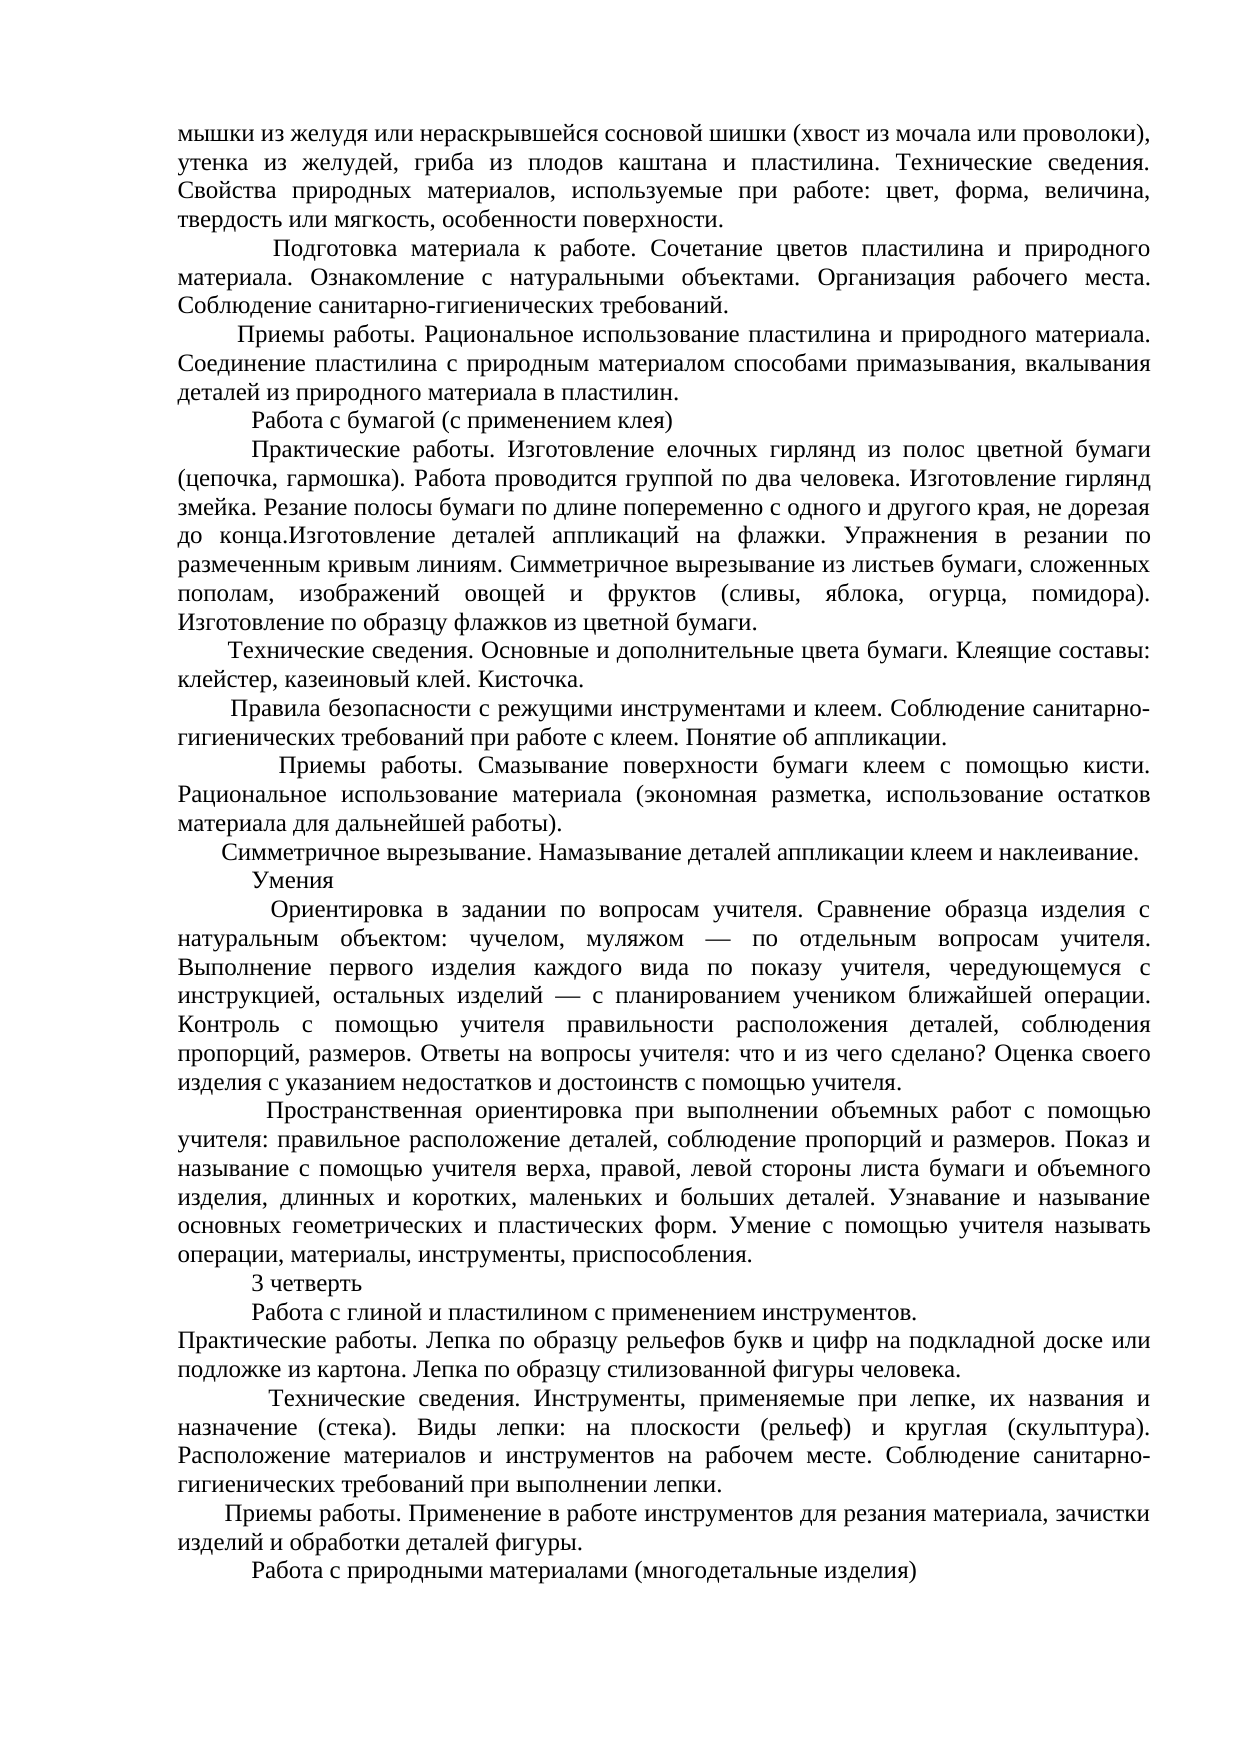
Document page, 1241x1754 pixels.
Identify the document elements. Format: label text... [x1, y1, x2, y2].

text Работа с глиной и пластилином с применением инструментов. [177, 1297, 1152, 1326]
text Приемы работы. Применение в работе инструментов для резания материала, зачистки изделий и обработки деталей фигуры. [177, 1498, 1152, 1556]
text Практические работы. Изготовление елочных гирлянд из полос цветной бумаги (цепочка, гармошка). Работа проводится группой по два человека. Изготовление гирлянд змейка. Резание полосы бумаги по длине попеременно с одного и другого края, не дорезая до конца.Изготовление деталей аппликаций на флажки. Упражнения в резании по размеченным кривым линиям. Симметричное вырезывание из листьев бумаги, сложенных пополам, изображений овощей и фруктов (сливы, яблока, огурца, помидора). Изготовление по образцу флажков из цветной бумаги. [177, 434, 1152, 636]
text Технические сведения. Основные и дополнительные цвета бумаги. Клеящие составы: клейстер, казеиновый клей. Кисточка. [177, 636, 1152, 693]
text Приемы работы. Смазывание поверхности бумаги клеем с помощью кисти. Рациональное использование материала (экономная разметка, использование остатков материала для дальнейшей работы). [177, 751, 1152, 837]
text Умения [177, 866, 1152, 894]
text Пространственная ориентировка при выполнении объемных работ с помощью учителя: правильное расположение деталей, соблюдение пропорций и размеров. Показ и называние с помощью учителя верха, правой, левой стороны листа бумаги и объемного изделия, длинных и коротких, маленьких и больших деталей. Узнавание и называние основных геометрических и пластических форм. Умение с помощью учителя называть операции, материалы, инструменты, приспособления. [177, 1096, 1152, 1268]
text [177, 118, 1152, 233]
text Работа с бумагой (с применением клея) [177, 406, 1152, 434]
text Работа с природными материалами (многодетальные изделия) [177, 1556, 1152, 1584]
text Практические работы. Лепка по образцу рельефов букв и цифр на подкладной доске или подложке из картона. Лепка по образцу стилизованной фигуры человека. [177, 1326, 1152, 1383]
text Ориентировка в задании по вопросам учителя. Сравнение образца изделия с натуральным объектом: чучелом, муляжом — по отдельным вопросам учителя. Выполнение первого изделия каждого вида по показу учителя, чередующемуся с инструкцией, остальных изделий — с планированием учеником ближайшей операции. Контроль с помощью учителя правильности расположения деталей, соблюдения пропорций, размеров. Ответы на вопросы учителя: что и из чего сделано? Оценка своего изделия с указанием недостатков и достоинств с помощью учителя. [177, 894, 1152, 1096]
text Технические сведения. Инструменты, применяемые при лепке, их названия и назначение (стека). Виды лепки: на плоскости (рельеф) и круглая (скульптура). Расположение материалов и инструментов на рабочем месте. Соблюдение санитарно-гигиенических требований при выполнении лепки. [177, 1383, 1152, 1498]
text 3 четверть [177, 1268, 1152, 1297]
text Правила безопасности с режущими инструментами и клеем. Соблюдение санитарно-гигиенических требований при работе с клеем. Понятие об аппликации. [177, 693, 1152, 751]
text Подготовка материала к работе. Сочетание цветов пластилина и природного материала. Ознакомление с натуральными объектами. Организация рабочего места. Соблюдение санитарно-гигиенических требований. [177, 233, 1152, 319]
text Приемы работы. Рациональное использование пластилина и природного материала. Соединение пластилина с природным материалом способами примазывания, вкалывания деталей из природного материала в пластилин. [177, 319, 1152, 406]
text Симметричное вырезывание. Намазывание деталей аппликации клеем и наклеивание. [177, 837, 1152, 866]
